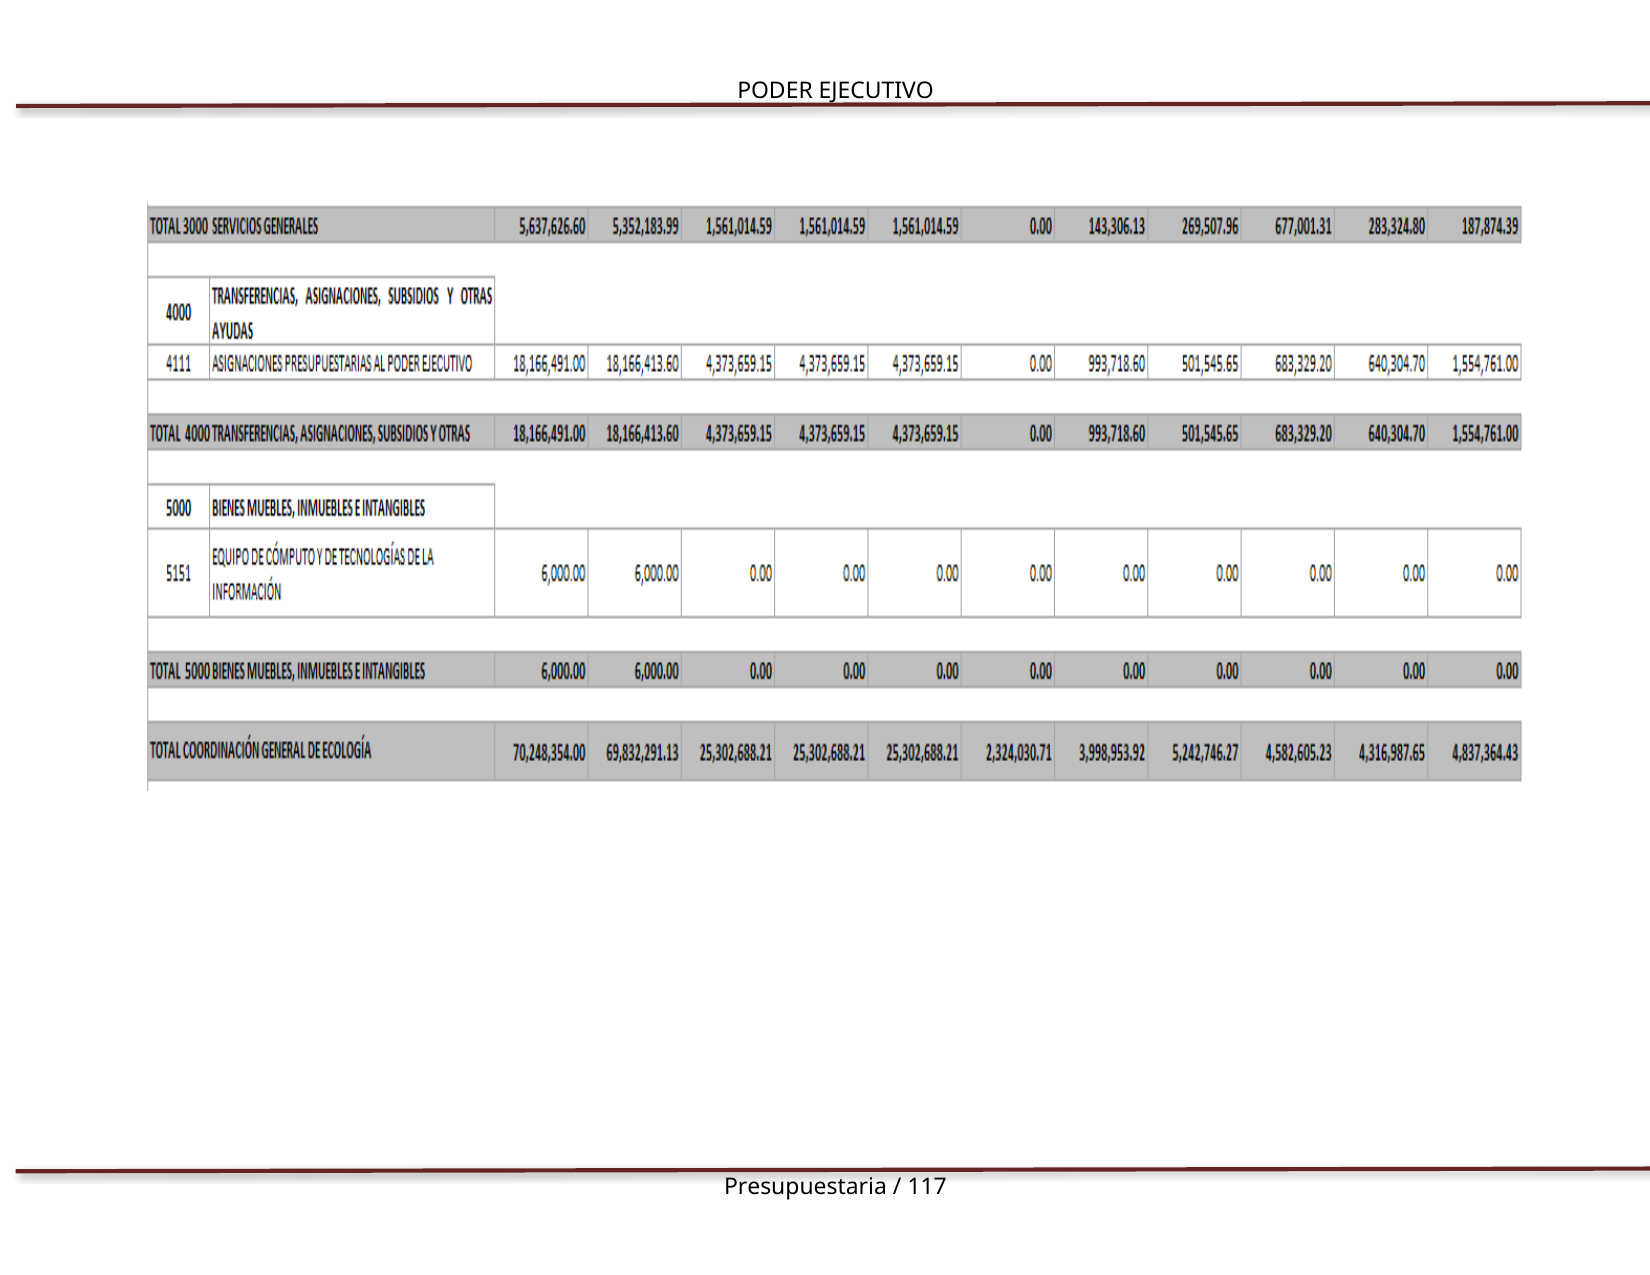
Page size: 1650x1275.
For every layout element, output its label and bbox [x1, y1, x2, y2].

picture [147, 203, 1524, 791]
